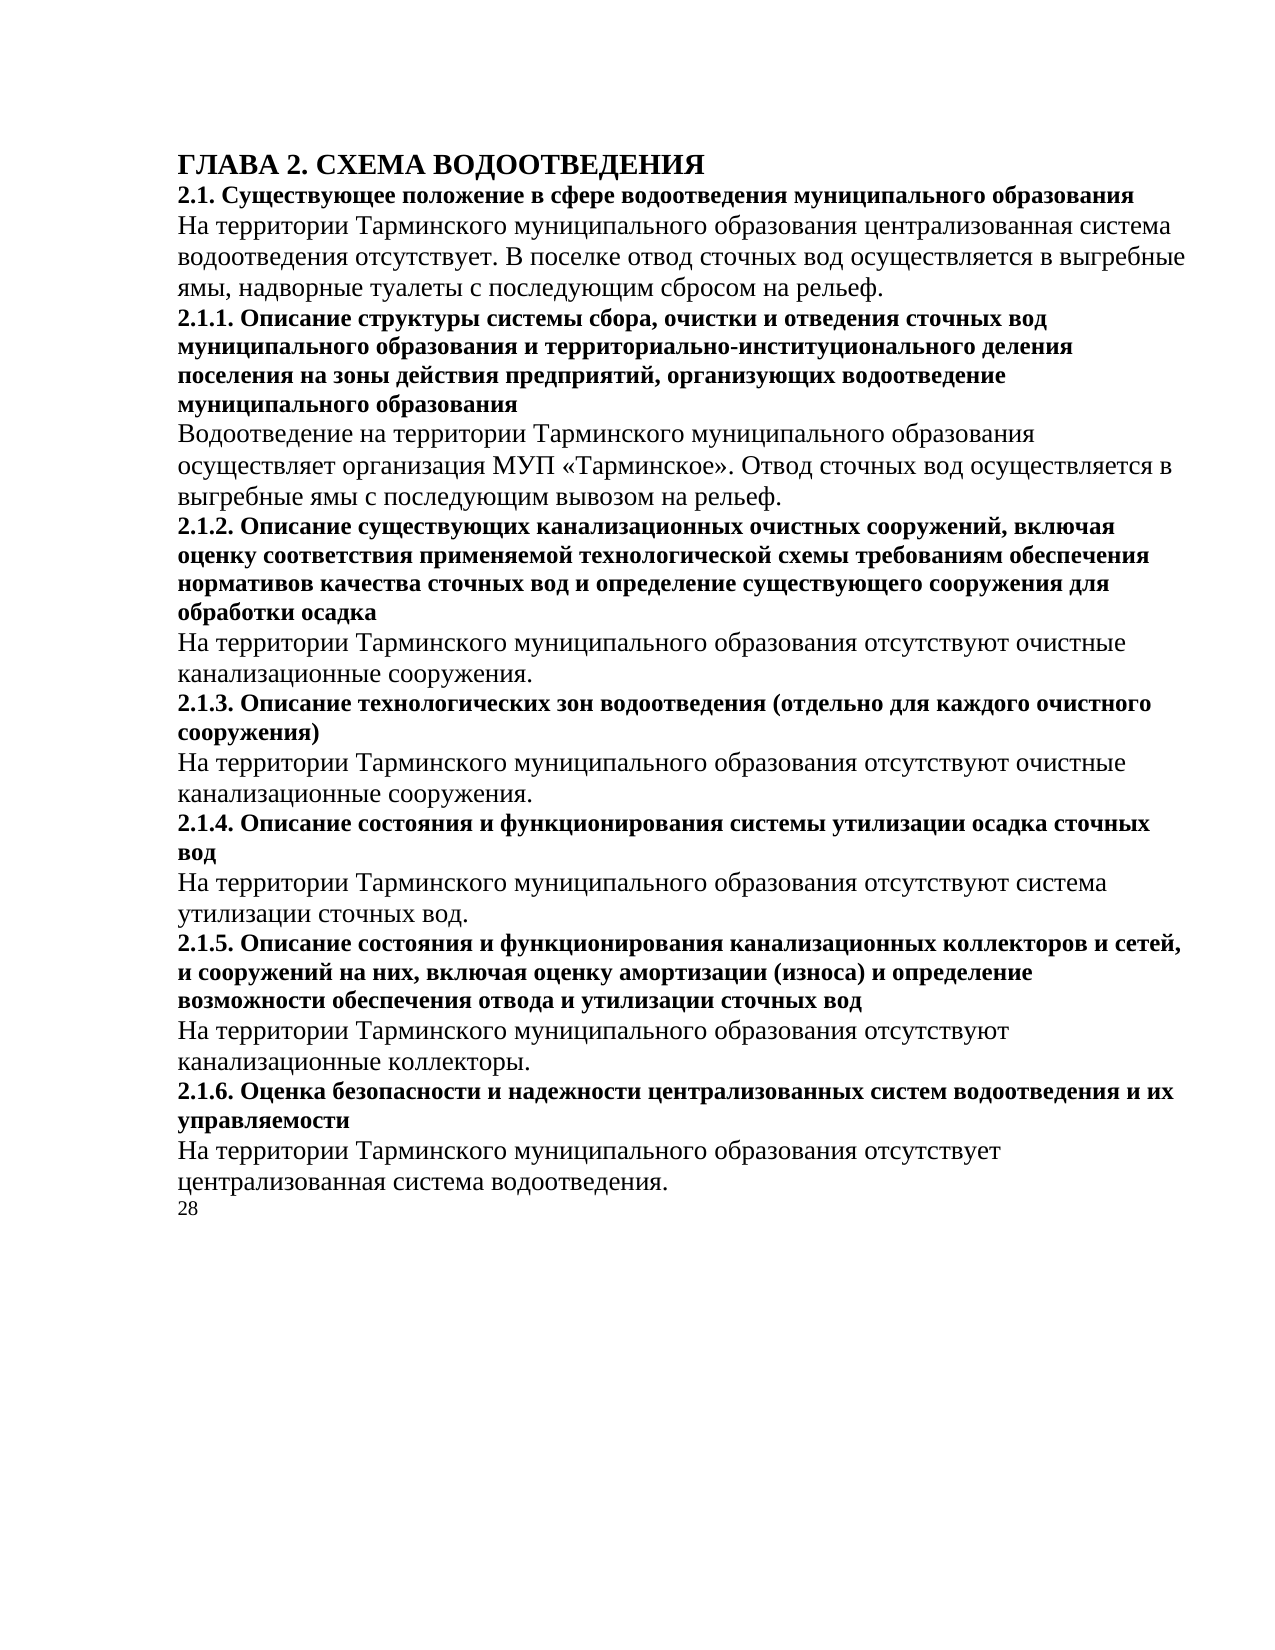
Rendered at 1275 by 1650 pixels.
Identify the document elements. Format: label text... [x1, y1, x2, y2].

text На территории Тарминского муниципального образования отсутствуют очистные канализационные сооружения. [177, 746, 1186, 808]
text На территории Тарминского муниципального образования централизованная система водоотведения отсутствует. В поселке отвод сточных вод осуществляется в выгребные ямы, надворные туалеты с последующим сбросом на рельеф. [177, 209, 1186, 303]
text 2.1.6. Оценка безопасности и надежности централизованных систем водоотведения и их управляемости [177, 1076, 1186, 1134]
text На территории Тарминского муниципального образования отсутствуют очистные канализационные сооружения. [177, 626, 1186, 688]
text На территории Тарминского муниципального образования отсутствуют система утилизации сточных вод. [177, 866, 1186, 928]
text 28 [177, 1196, 1186, 1220]
text 2.1.5. Описание состояния и функционирования канализационных коллекторов и сетей, и сооружений на них, включая оценку амортизации (износа) и определение возможности обеспечения отвода и утилизации сточных вод [177, 928, 1186, 1014]
text 2.1.2. Описание существующих канализационных очистных сооружений, включая оценку соответствия применяемой технологической схемы требованиям обеспечения нормативов качества сточных вод и определение существующего сооружения для обработки осадка [177, 511, 1186, 626]
text 2.1.3. Описание технологических зон водоотведения (отдельно для каждого очистного сооружения) [177, 688, 1186, 746]
text 2.1.1. Описание структуры системы сбора, очистки и отведения сточных вод муниципального образования и территориально-институционального деления поселения на зоны действия предприятий, организующих водоотведение муниципального образования [177, 303, 1186, 418]
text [177, 1134, 1186, 1196]
text Водоотведение на территории Тарминского муниципального образования осуществляет организация МУП «Тарминское». Отвод сточных вод осуществляется в выгребные ямы с последующим вывозом на рельеф. [177, 418, 1186, 511]
text 2.1. Существующее положение в сфере водоотведения муниципального образования [177, 180, 1186, 209]
text ГЛАВА 2. СХЕМА ВОДООТВЕДЕНИЯ [177, 147, 1186, 180]
text На территории Тарминского муниципального образования отсутствуют канализационные коллекторы. [177, 1014, 1186, 1076]
text 2.1.4. Описание состояния и функционирования системы утилизации осадка сточных вод [177, 808, 1186, 866]
